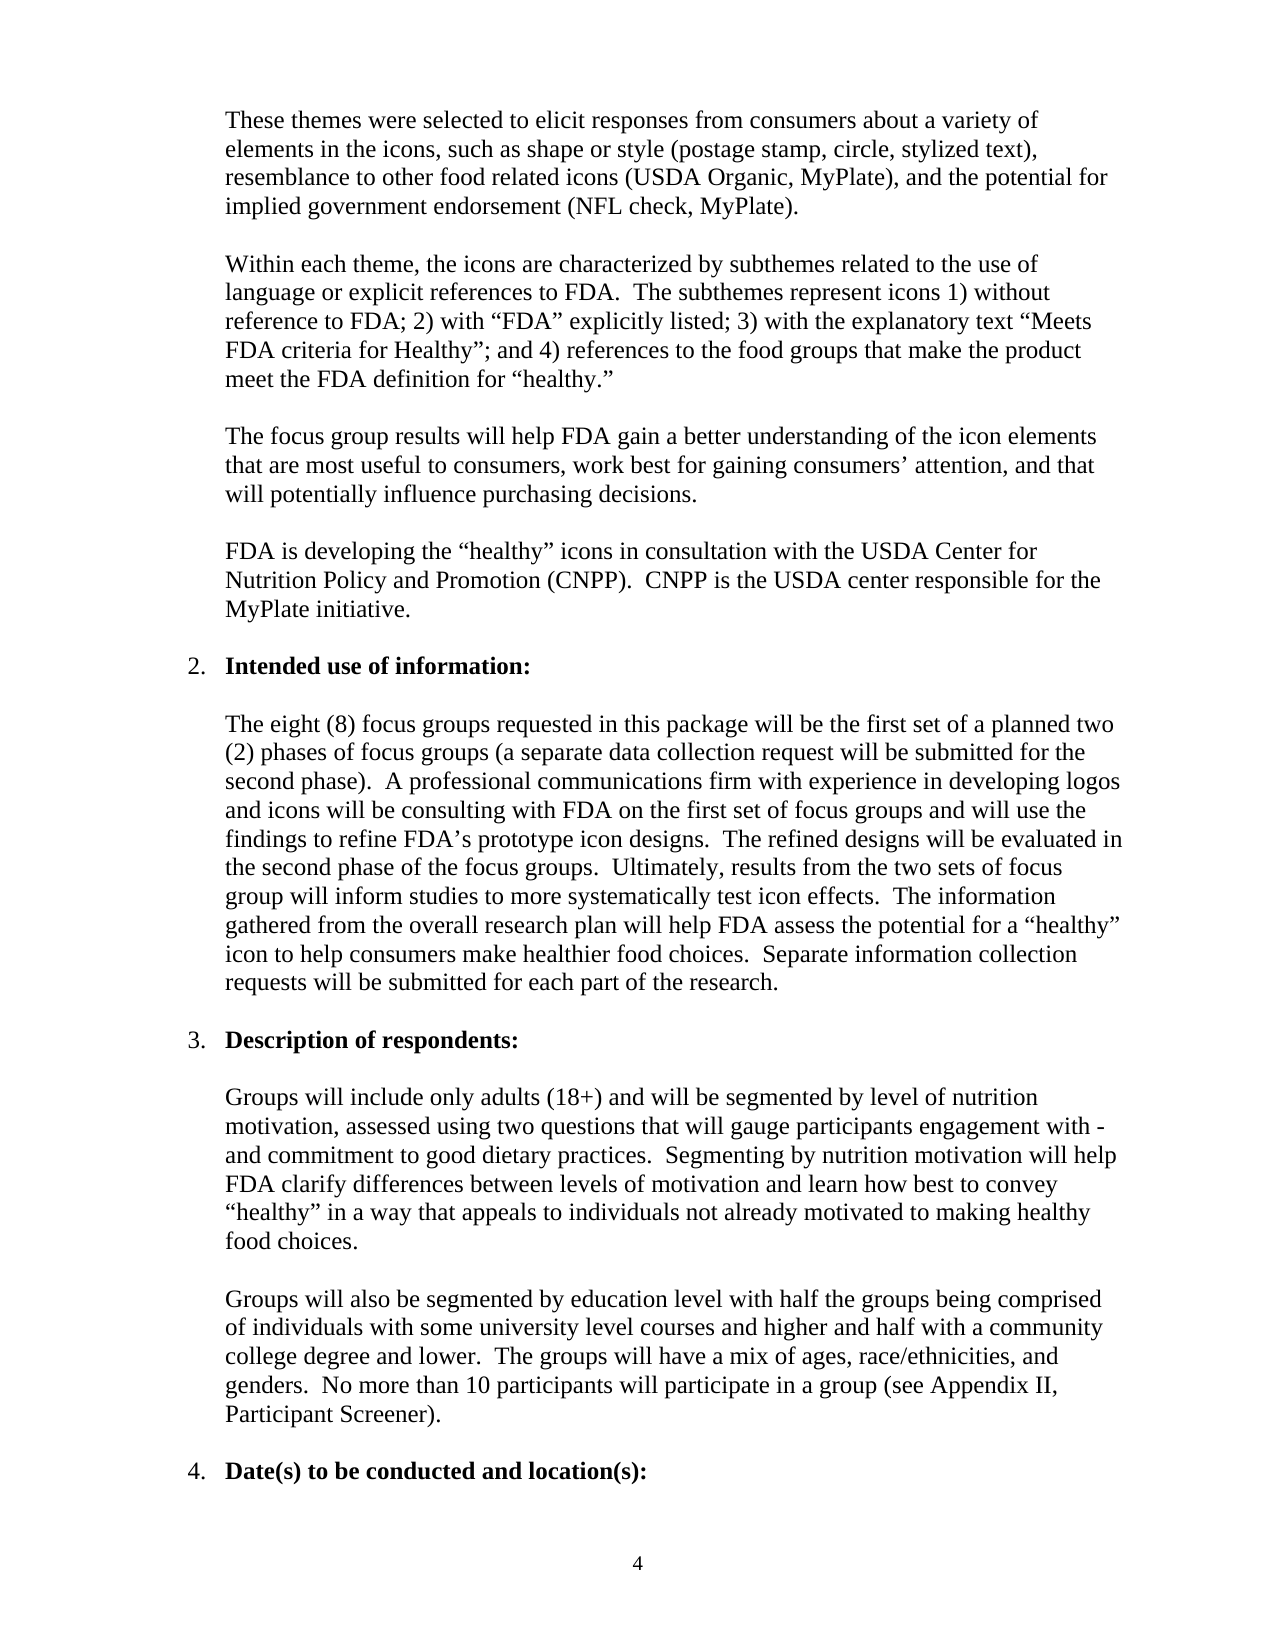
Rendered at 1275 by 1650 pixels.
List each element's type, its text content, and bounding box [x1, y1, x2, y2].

text Within each theme, the icons are characterized by subthemes related to the use of language or explicit references to FDA. The subthemes represent icons 1) without reference to FDA; 2) with “FDA” explicitly listed; 3) with the explanatory text “Meets FDA criteria for Healthy”; and 4) references to the food groups that make the product meet the FDA definition for “healthy.” [225, 249, 1125, 392]
list Intended use of information: [187, 651, 1125, 680]
text FDA is developing the “healthy” icons in consultation with the USDA Center for Nutrition Policy and Promotion (CNPP). CNPP is the USDA center responsible for the MyPlate initiative. [225, 536, 1125, 622]
text The focus group results will help FDA gain a better understanding of the icon elements that are most useful to consumers, work best for gaining consumers’ attention, and that will potentially influence purchasing decisions. [225, 421, 1125, 507]
text Groups will also be segmented by education level with half the groups being comprised of individuals with some university level courses and higher and half with a community college degree and lower. The groups will have a mix of ages, race/ethnicities, and genders. No more than 10 participants will participate in a group (see Appendix II, Participant Screener). [225, 1284, 1125, 1427]
text The eight (8) focus groups requested in this package will be the first set of a planned two (2) phases of focus groups (a separate data collection request will be submitted for the second phase). A professional communications firm with experience in developing logos and icons will be consulting with FDA on the first set of focus groups and will use the findings to refine FDA’s prototype icon designs. The refined designs will be evaluated in the second phase of the focus groups. Ultimately, results from the two sets of focus group will inform studies to more systematically test icon effects. The information gathered from the overall research plan will help FDA assess the potential for a “healthy” icon to help consumers make healthier food choices. Separate information collection requests will be submitted for each part of the research. [225, 709, 1125, 996]
text Groups will include only adults (18+) and will be segmented by level of nutrition motivation, assessed using two questions that will gauge participants engagement with - and commitment to good dietary practices. Segmenting by nutrition motivation will help FDA clarify differences between levels of motivation and learn how best to convey “healthy” in a way that appeals to individuals not already motivated to making healthy food choices. [225, 1082, 1125, 1255]
list Description of respondents: [187, 1025, 1125, 1054]
text These themes were selected to elicit responses from consumers about a variety of elements in the icons, such as shape or style (postage stamp, circle, stylized text), resemblance to other food related icons (USDA Organic, MyPlate), and the potential for implied government endorsement (NFL check, MyPlate). [225, 105, 1125, 220]
list Date(s) to be conducted and location(s): [187, 1456, 1125, 1485]
